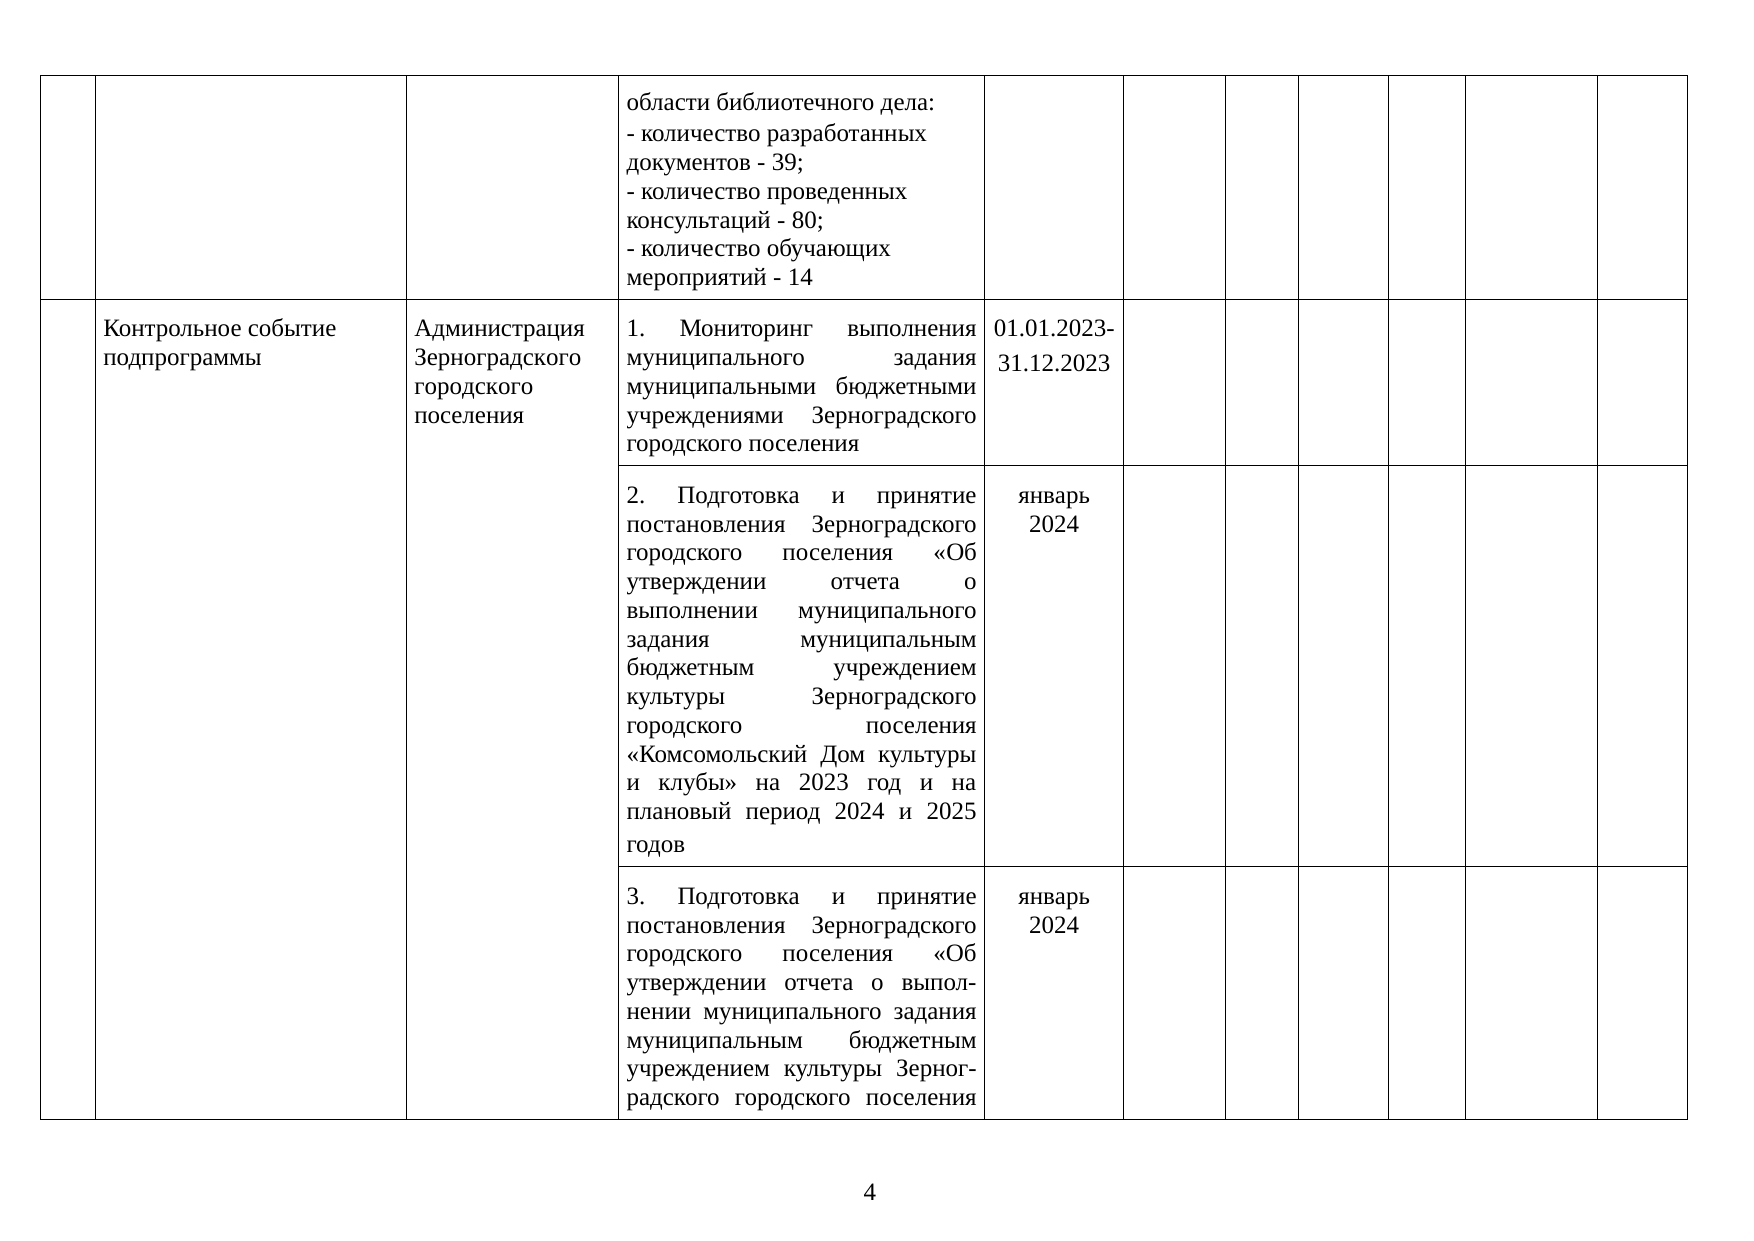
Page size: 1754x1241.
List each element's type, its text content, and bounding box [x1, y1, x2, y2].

table_cell [1299, 466, 1388, 866]
table_cell [1598, 867, 1687, 1119]
table_cell [1299, 300, 1388, 465]
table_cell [619, 867, 984, 1119]
table_cell [1226, 867, 1298, 1119]
table_cell [41, 300, 95, 1119]
table_cell [1466, 867, 1597, 1119]
table_cell [1389, 466, 1465, 866]
table_cell [1226, 466, 1298, 866]
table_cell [619, 76, 984, 299]
table_cell [1124, 466, 1225, 866]
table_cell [985, 76, 1123, 299]
table_cell [1598, 300, 1687, 465]
table_cell [1389, 300, 1465, 465]
table_cell [1466, 466, 1597, 866]
table_cell [1299, 867, 1388, 1119]
table_cell [1466, 300, 1597, 465]
table_cell [1124, 867, 1225, 1119]
table_cell 01.01.2023- 31.12.2023 [985, 300, 1123, 465]
table_cell [1598, 466, 1687, 866]
table_cell [1389, 867, 1465, 1119]
table_cell Контрольное событие подпрограммы [96, 300, 406, 1119]
table_cell [1226, 300, 1298, 465]
table_cell 1. Мониторинг выполнения муниципального задания муниципальными бюджетными учреждениями Зерноградского городского поселения [619, 300, 984, 465]
table_cell Администрация Зерноградского городского поселения [407, 300, 618, 1119]
table_cell январь 2024 [985, 867, 1123, 1119]
table_cell 2. Подготовка и принятие постановления Зерноградского городского поселения «Об утверждении отчета о выполнении муниципального задания муниципальным бюджетным учреждением культуры Зерноградского городского поселения «Комсомольский Дом культуры и клубы» на 2023 год и на плановый период 2024 и 2025 годов [619, 466, 984, 866]
table_cell [1124, 300, 1225, 465]
table_cell январь 2024 [985, 466, 1123, 866]
